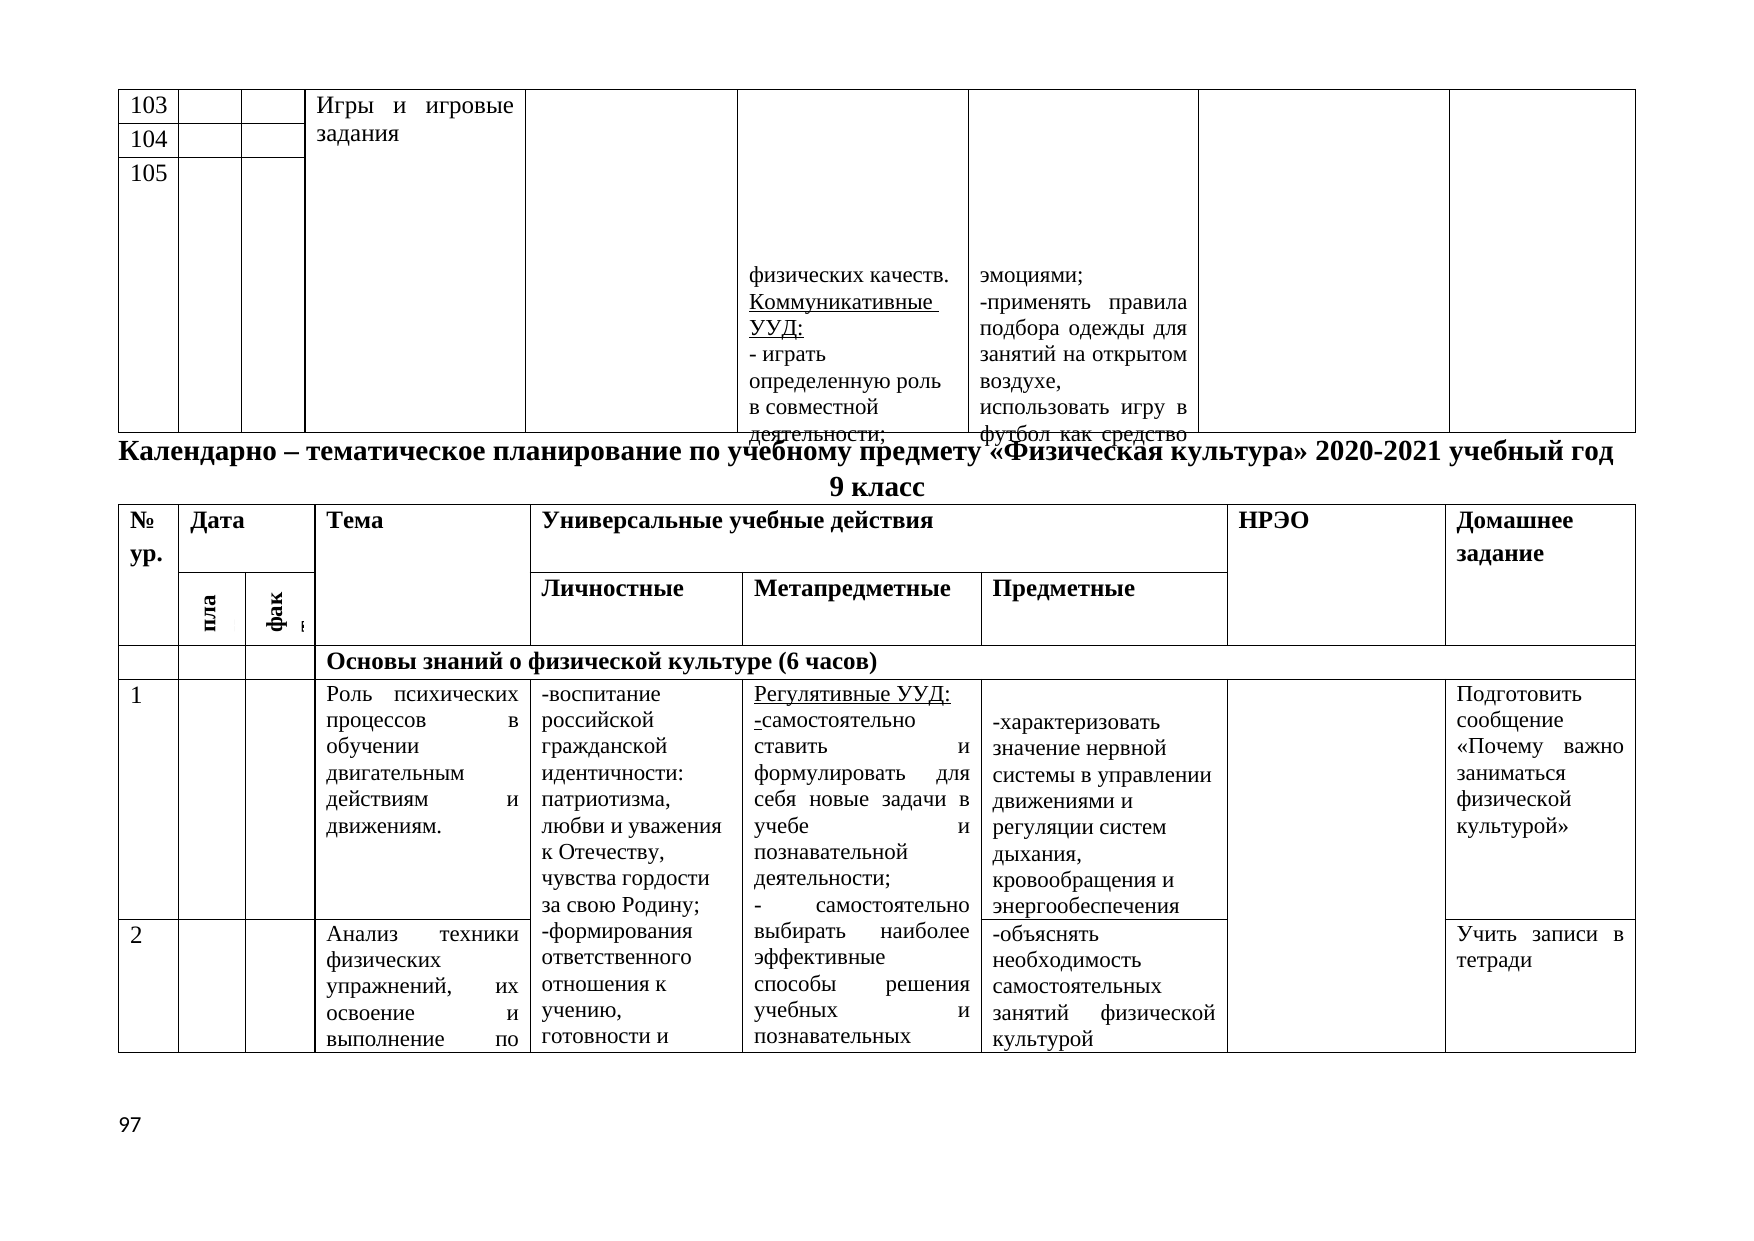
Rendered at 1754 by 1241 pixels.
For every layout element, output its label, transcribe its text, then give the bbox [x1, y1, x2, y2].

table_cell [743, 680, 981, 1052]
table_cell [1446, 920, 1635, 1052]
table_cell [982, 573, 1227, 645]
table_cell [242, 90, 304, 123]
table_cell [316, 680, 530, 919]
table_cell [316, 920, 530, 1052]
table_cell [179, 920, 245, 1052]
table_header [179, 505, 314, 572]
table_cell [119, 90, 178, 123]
text Календарно – тематическое планирование по учебному предмету «Физическая культура» 2020-2021 учебный год [118, 433, 1636, 467]
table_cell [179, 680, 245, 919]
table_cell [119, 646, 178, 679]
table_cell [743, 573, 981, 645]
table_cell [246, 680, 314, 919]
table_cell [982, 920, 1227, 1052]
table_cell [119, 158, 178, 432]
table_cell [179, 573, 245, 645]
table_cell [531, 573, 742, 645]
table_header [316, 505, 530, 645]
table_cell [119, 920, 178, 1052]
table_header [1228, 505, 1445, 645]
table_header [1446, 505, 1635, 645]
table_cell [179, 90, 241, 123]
text 9 класс [118, 469, 1636, 502]
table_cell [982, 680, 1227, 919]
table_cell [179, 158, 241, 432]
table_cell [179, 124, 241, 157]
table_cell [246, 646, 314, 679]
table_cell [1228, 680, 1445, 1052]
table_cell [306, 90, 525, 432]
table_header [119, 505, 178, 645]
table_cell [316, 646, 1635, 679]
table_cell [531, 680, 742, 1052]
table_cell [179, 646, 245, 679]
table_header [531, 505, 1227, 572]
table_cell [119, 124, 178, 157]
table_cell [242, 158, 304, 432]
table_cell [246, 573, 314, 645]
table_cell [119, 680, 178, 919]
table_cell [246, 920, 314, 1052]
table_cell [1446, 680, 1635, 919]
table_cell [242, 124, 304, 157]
